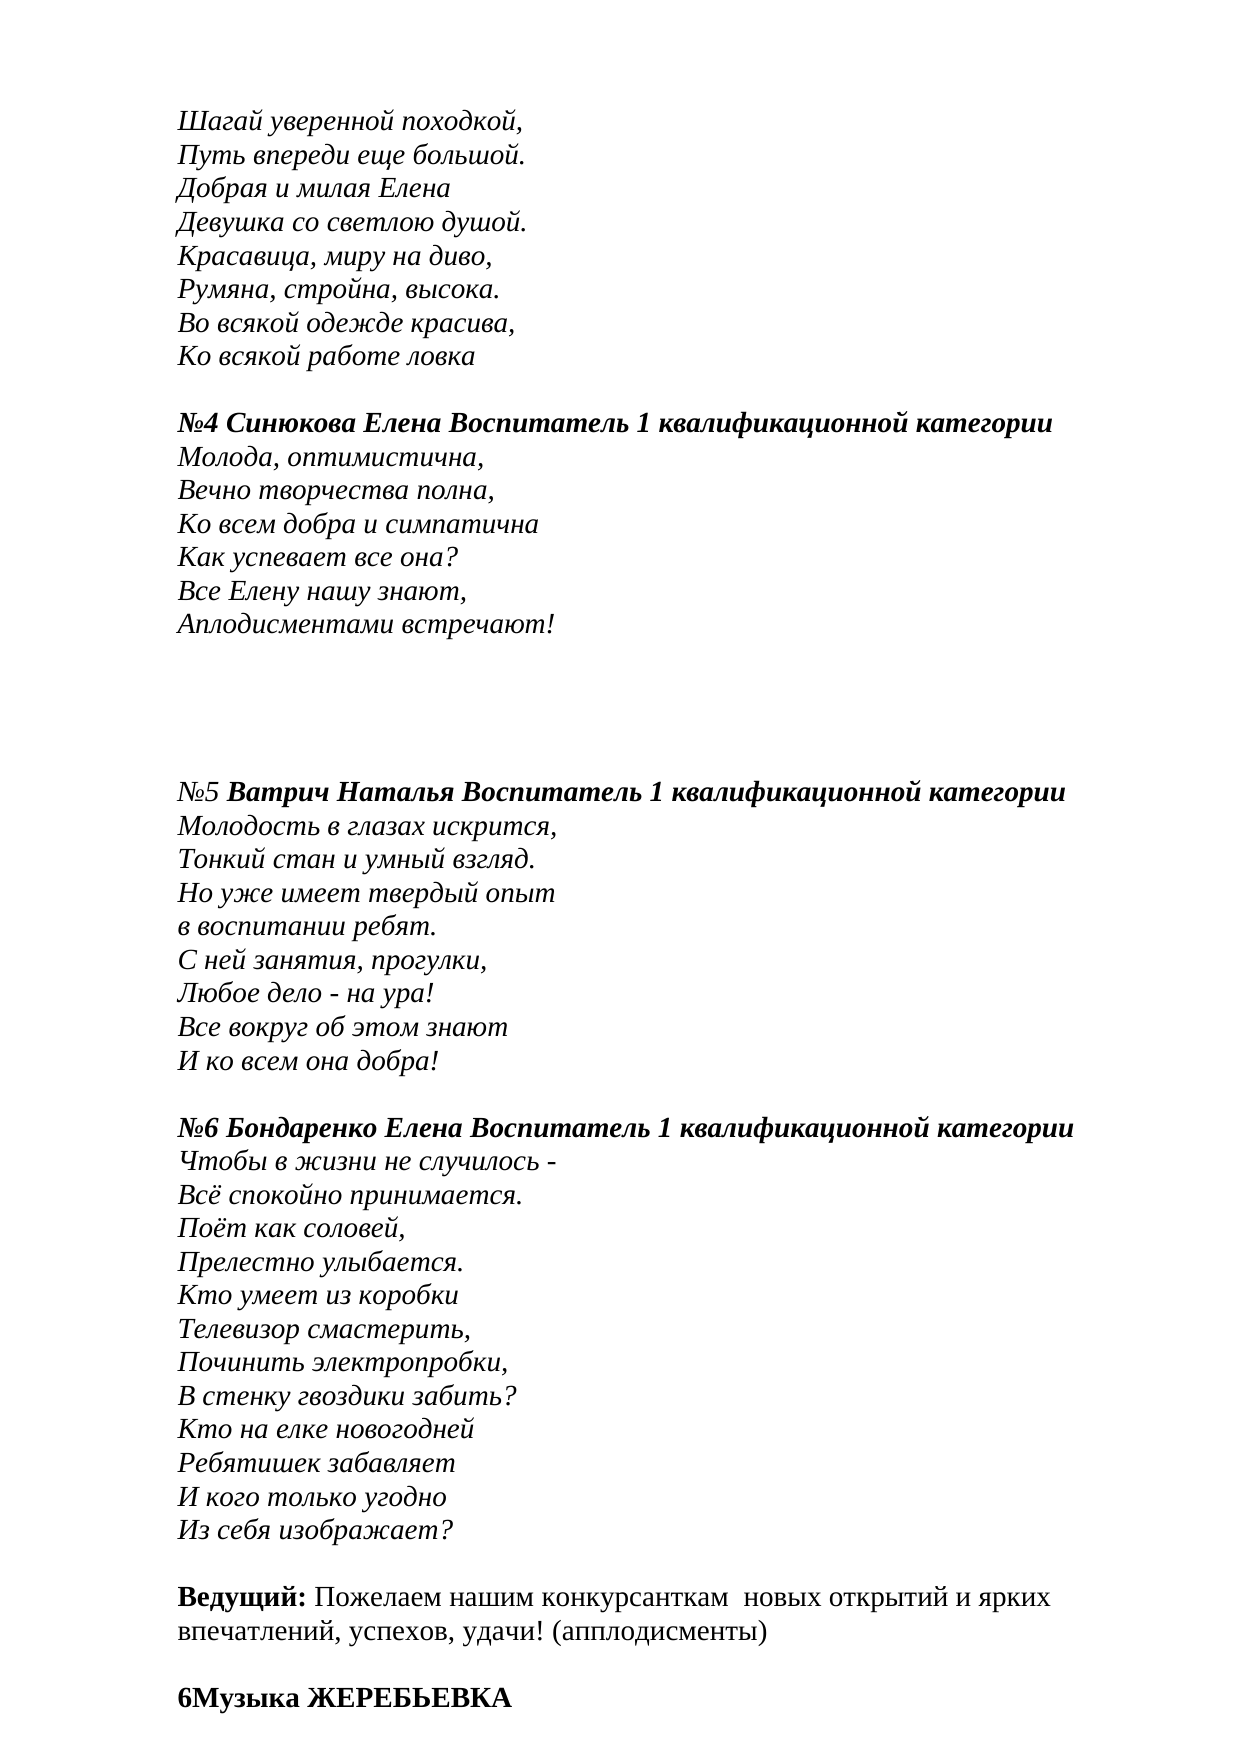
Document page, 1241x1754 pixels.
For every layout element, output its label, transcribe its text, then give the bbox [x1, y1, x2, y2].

text Молодость в глазах искрится, [177, 808, 1152, 841]
text Все Елену нашу знают, [177, 573, 1152, 607]
text Чтобы в жизни не случилось - [177, 1143, 1152, 1177]
text Красавица, миру на диво, [177, 238, 1152, 271]
text С ней занятия, прогулки, [177, 942, 1152, 976]
text Добрая и милая Елена [177, 171, 1152, 204]
text Ведущий: Пожелаем нашим конкурсанткам новых открытий и ярких впечатлений, успехов, удачи! (апплодисменты) [177, 1579, 1152, 1646]
text Прелестно улыбается. [177, 1244, 1152, 1277]
text Все вокруг об этом знают [177, 1009, 1152, 1043]
text И кого только угодно [177, 1479, 1152, 1512]
text Из себя изображает? [177, 1512, 1152, 1546]
text Румяна, стройна, высока. [177, 271, 1152, 305]
text 6Музыка ЖЕРЕБЬЕВКА [177, 1680, 1152, 1713]
text Любое дело - на ура! [177, 976, 1152, 1009]
text Шагай уверенной походкой, [177, 103, 1152, 137]
text Аплодисментами встречают! [177, 607, 1152, 640]
text Путь впереди еще большой. [177, 137, 1152, 171]
text Ко всем добра и симпатична [177, 506, 1152, 539]
text Во всякой одежде красива, [177, 305, 1152, 338]
text Всё спокойно принимается. [177, 1177, 1152, 1210]
text Молода, оптимистична, [177, 439, 1152, 472]
text Как успевает все она? [177, 539, 1152, 573]
text И ко всем она добра! [177, 1043, 1152, 1076]
text Девушка со светлою душой. [177, 204, 1152, 238]
text Но уже имеет твердый опыт [177, 875, 1152, 908]
text Тонкий стан и умный взгляд. [177, 841, 1152, 875]
text Кто умеет из коробки Телевизор смастерить, Починить электропробки, В стенку гвоздики забить? Кто на елке новогодней Ребятишек забавляет [177, 1277, 1152, 1479]
text №5 Ватрич Наталья Воспитатель 1 квалификационной категории [177, 774, 1152, 808]
text №6 Бондаренко Елена Воспитатель 1 квалификационной категории [177, 1110, 1152, 1143]
text Ко всякой работе ловка [177, 338, 1152, 372]
text №4 Синюкова Елена Воспитатель 1 квалификационной категории [177, 405, 1152, 439]
text в воспитании ребят. [177, 908, 1152, 942]
text Поёт как соловей, [177, 1210, 1152, 1244]
text Вечно творчества полна, [177, 472, 1152, 506]
